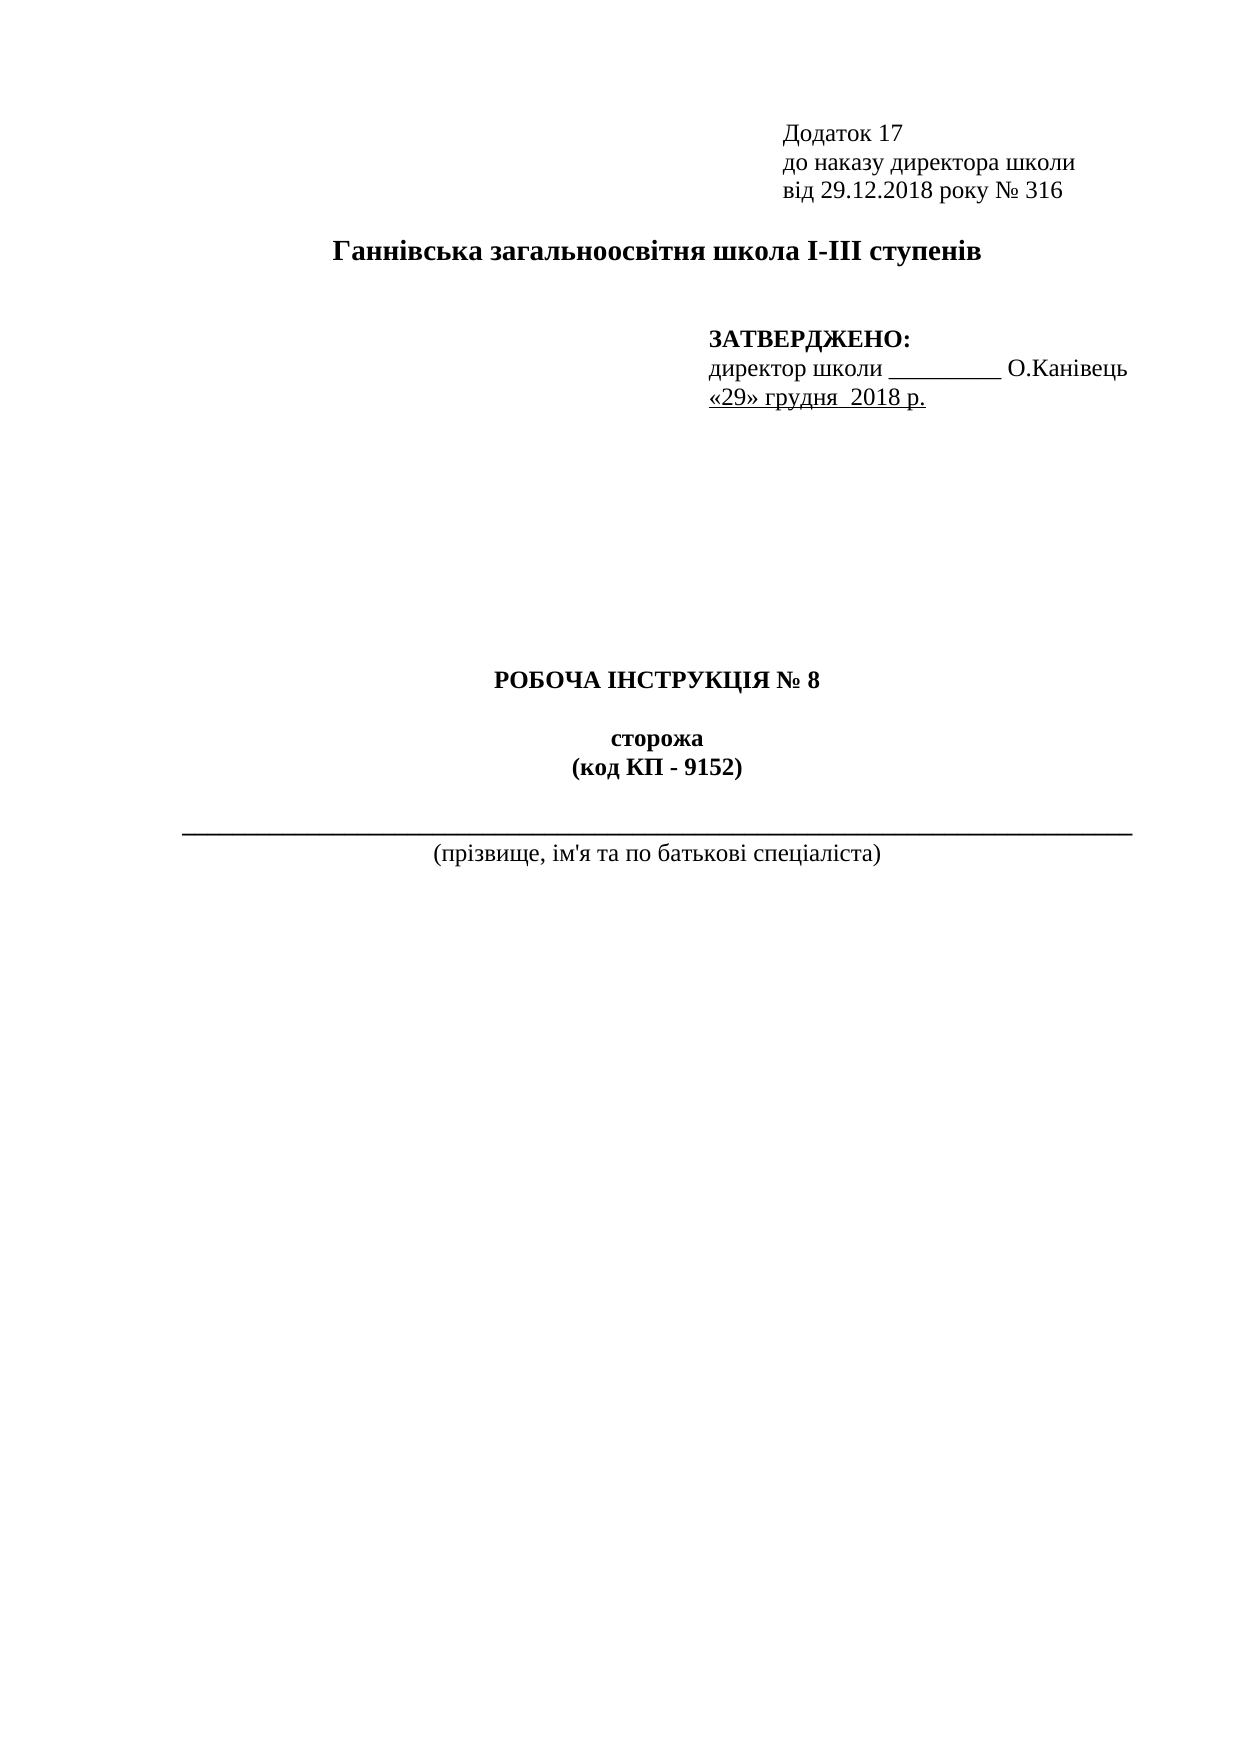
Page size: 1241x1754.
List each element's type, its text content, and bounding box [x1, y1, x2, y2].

text від 29.12.2018 року № 316 [783, 176, 1137, 204]
text (прізвище, ім'я та по батькові спеціаліста) [177, 838, 1137, 867]
text Додаток 17 [783, 118, 1137, 147]
text директор школи _________ О.Канівець [709, 353, 1137, 382]
text Ганнівська загальноосвітня школа І-ІІІ ступенів [177, 233, 1137, 267]
text «29» грудня 2018 р. [709, 382, 1137, 410]
text сторожа [177, 723, 1137, 752]
text (код КП - 9152) [177, 752, 1137, 781]
text ЗАТВЕРДЖЕНО: [709, 324, 1137, 353]
text до наказу директора школи [783, 147, 1137, 176]
text ____________________________________________________________________________ [177, 809, 1137, 838]
text РОБОЧА ІНСТРУКЦІЯ № 8 [177, 666, 1137, 694]
